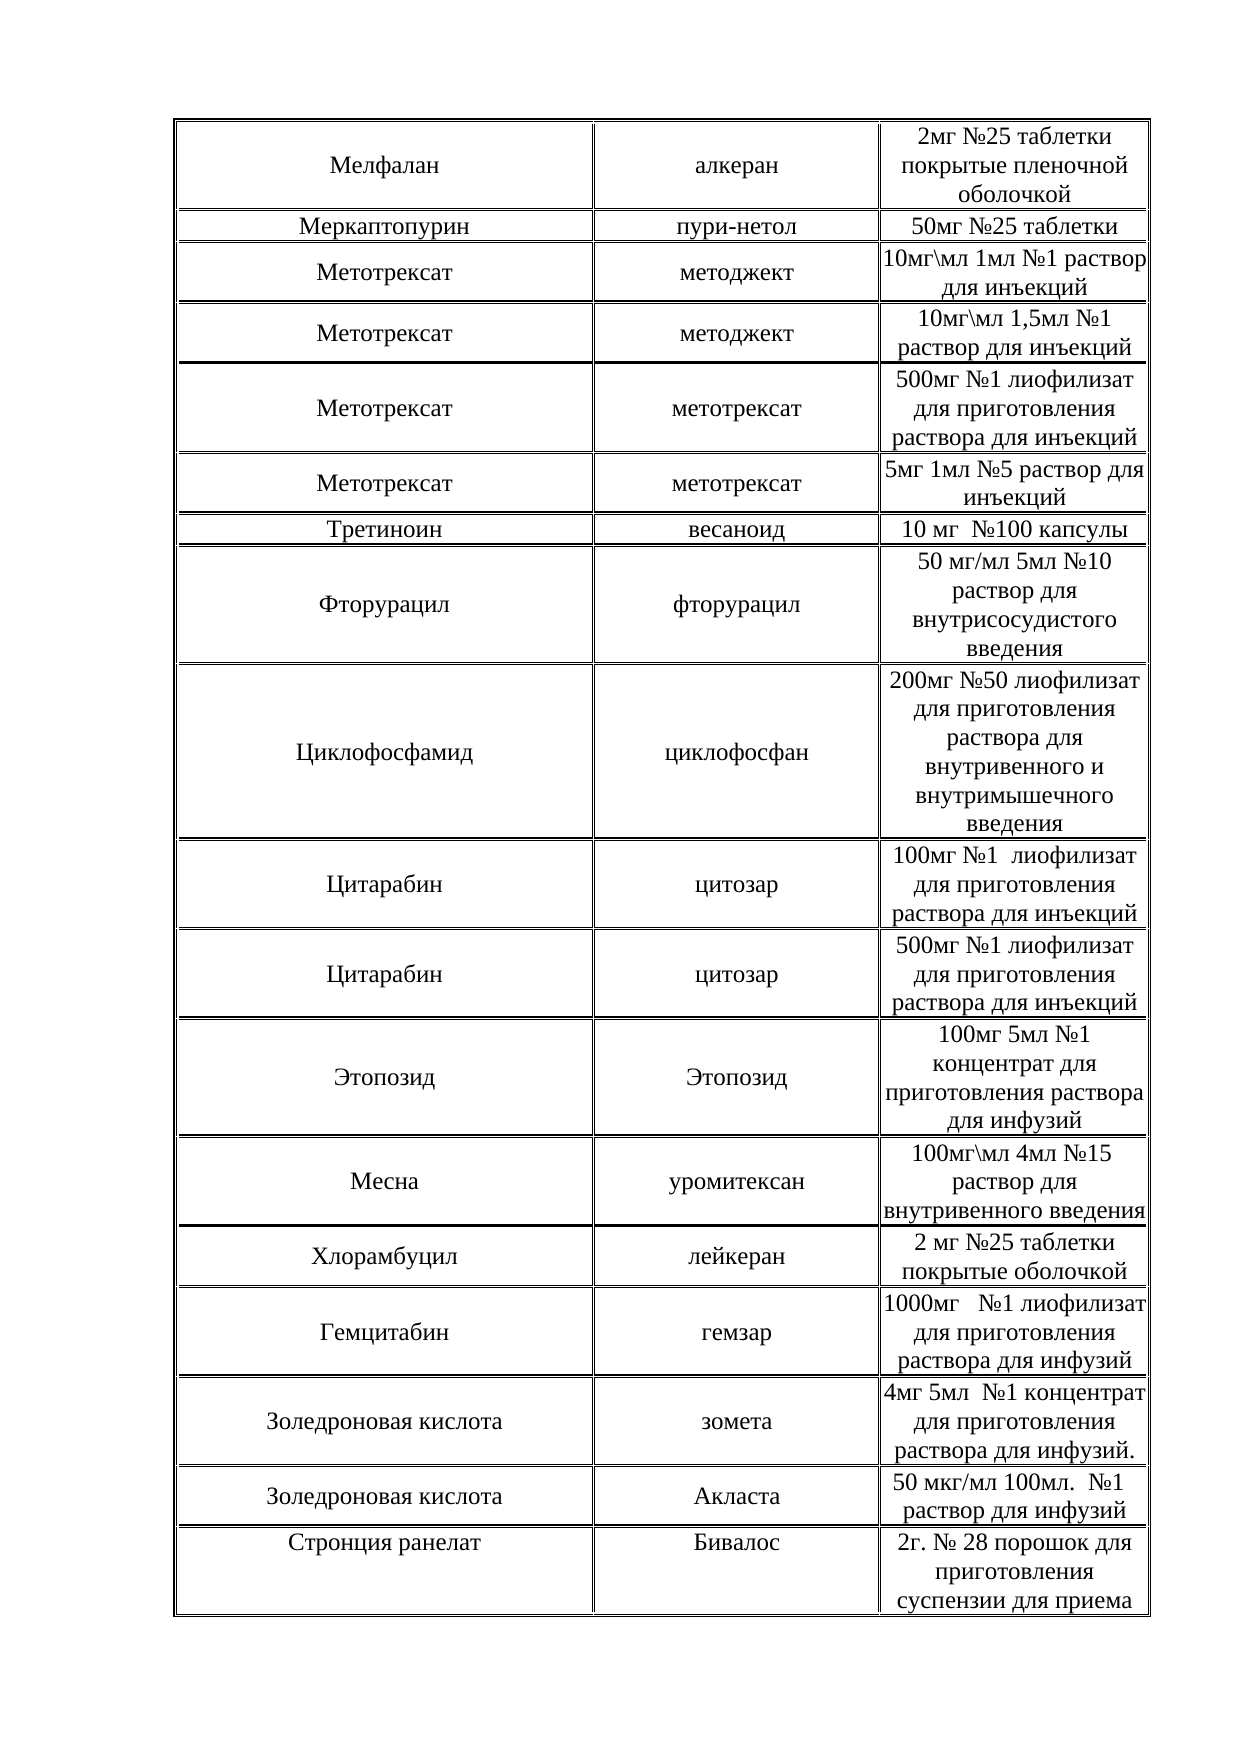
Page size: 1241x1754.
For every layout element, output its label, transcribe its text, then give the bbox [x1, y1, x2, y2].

table_cell весаноид [595, 515, 878, 543]
table_cell Фторурацил [177, 543, 592, 661]
table_cell 100мг 5мл №1 концентрат для приготовления раствора для инфузий [881, 1016, 1148, 1134]
table_cell Цитарабин [177, 837, 592, 927]
table_cell алкеран [594, 122, 880, 208]
table_cell 2 мг №25 таблетки покрытые оболочкой [881, 1224, 1148, 1284]
table_cell Цитарабин [175, 927, 594, 1016]
table_cell Меркаптопурин [175, 208, 594, 239]
table_cell 100мг\мл 4мл №15 раствор для внутривенного введения [881, 1134, 1148, 1224]
table_cell 100мг №1 лиофилизат для приготовления раствора для инъекций [881, 837, 1148, 927]
table_cell Золедроновая кислота [177, 1374, 592, 1463]
table_cell гемзар [595, 1288, 878, 1374]
table_cell Метотрексат [177, 300, 592, 361]
table_cell лейкеран [595, 1227, 878, 1284]
table_cell Метотрексат [175, 451, 594, 511]
table_cell метотрексат [595, 454, 878, 511]
table_cell фторурацил [595, 547, 878, 661]
table_cell 10мг\мл 1,5мл №1 раствор для инъекций [881, 300, 1148, 361]
table_cell методжект [595, 243, 878, 300]
table_cell 4мг 5мл №1 концентрат для приготовления раствора для инфузий. [881, 1374, 1148, 1463]
table_cell пури-нетол [595, 211, 878, 239]
table_cell 1000мг №1 лиофилизат для приготовления раствора для инфузий [881, 1285, 1148, 1374]
table_cell Месна [177, 1134, 592, 1224]
table_cell цитозар [595, 930, 878, 1016]
table_cell 500мг №1 лиофилизат для приготовления раствора для инъекций [880, 927, 1149, 1016]
table_cell Метотрексат [177, 240, 592, 300]
table_cell Хлорамбуцил [177, 1224, 592, 1284]
table_cell Стронция ранелат [177, 1524, 594, 1614]
table_cell Циклофосфамид [177, 661, 592, 837]
table_cell уромитексан [595, 1138, 878, 1224]
table_cell 500мг №1 лиофилизат для приготовления раствора для инъекций [881, 361, 1148, 451]
table_cell 50 мг/мл 5мл №10 раствор для внутрисосудистого введения [881, 543, 1148, 661]
table_cell метотрексат [595, 364, 878, 451]
table_cell Третиноин [177, 511, 592, 543]
table_cell 50мг №25 таблетки [880, 208, 1149, 239]
table_cell Акласта [595, 1467, 878, 1524]
table_cell цитозар [595, 841, 878, 927]
table_cell Этопозид [595, 1020, 878, 1134]
table_cell Гемцитабин [177, 1285, 592, 1374]
table_cell методжект [595, 304, 878, 361]
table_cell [880, 1524, 1148, 1614]
table_cell Метотрексат [177, 361, 592, 451]
table_cell 10мг\мл 1мл №1 раствор для инъекций [881, 240, 1148, 300]
table_cell Этопозид [177, 1016, 592, 1134]
table_cell 200мг №50 лиофилизат для приготовления раствора для внутривенного и внутримышечного введения [881, 661, 1148, 837]
table_cell 2мг №25 таблетки покрытые пленочной оболочкой [880, 122, 1148, 208]
table_cell Золедроновая кислота [177, 1464, 592, 1524]
table_cell 10 мг №100 капсулы [881, 511, 1148, 543]
table_cell 5мг 1мл №5 раствор для инъекций [880, 451, 1149, 511]
table_cell 50 мкг/мл 100мл. №1 раствор для инфузий [881, 1464, 1148, 1524]
table_cell Бивалос [594, 1528, 880, 1614]
table_cell циклофосфан [595, 665, 878, 837]
table_cell Мелфалан [177, 122, 594, 208]
table_cell зомета [595, 1378, 878, 1463]
